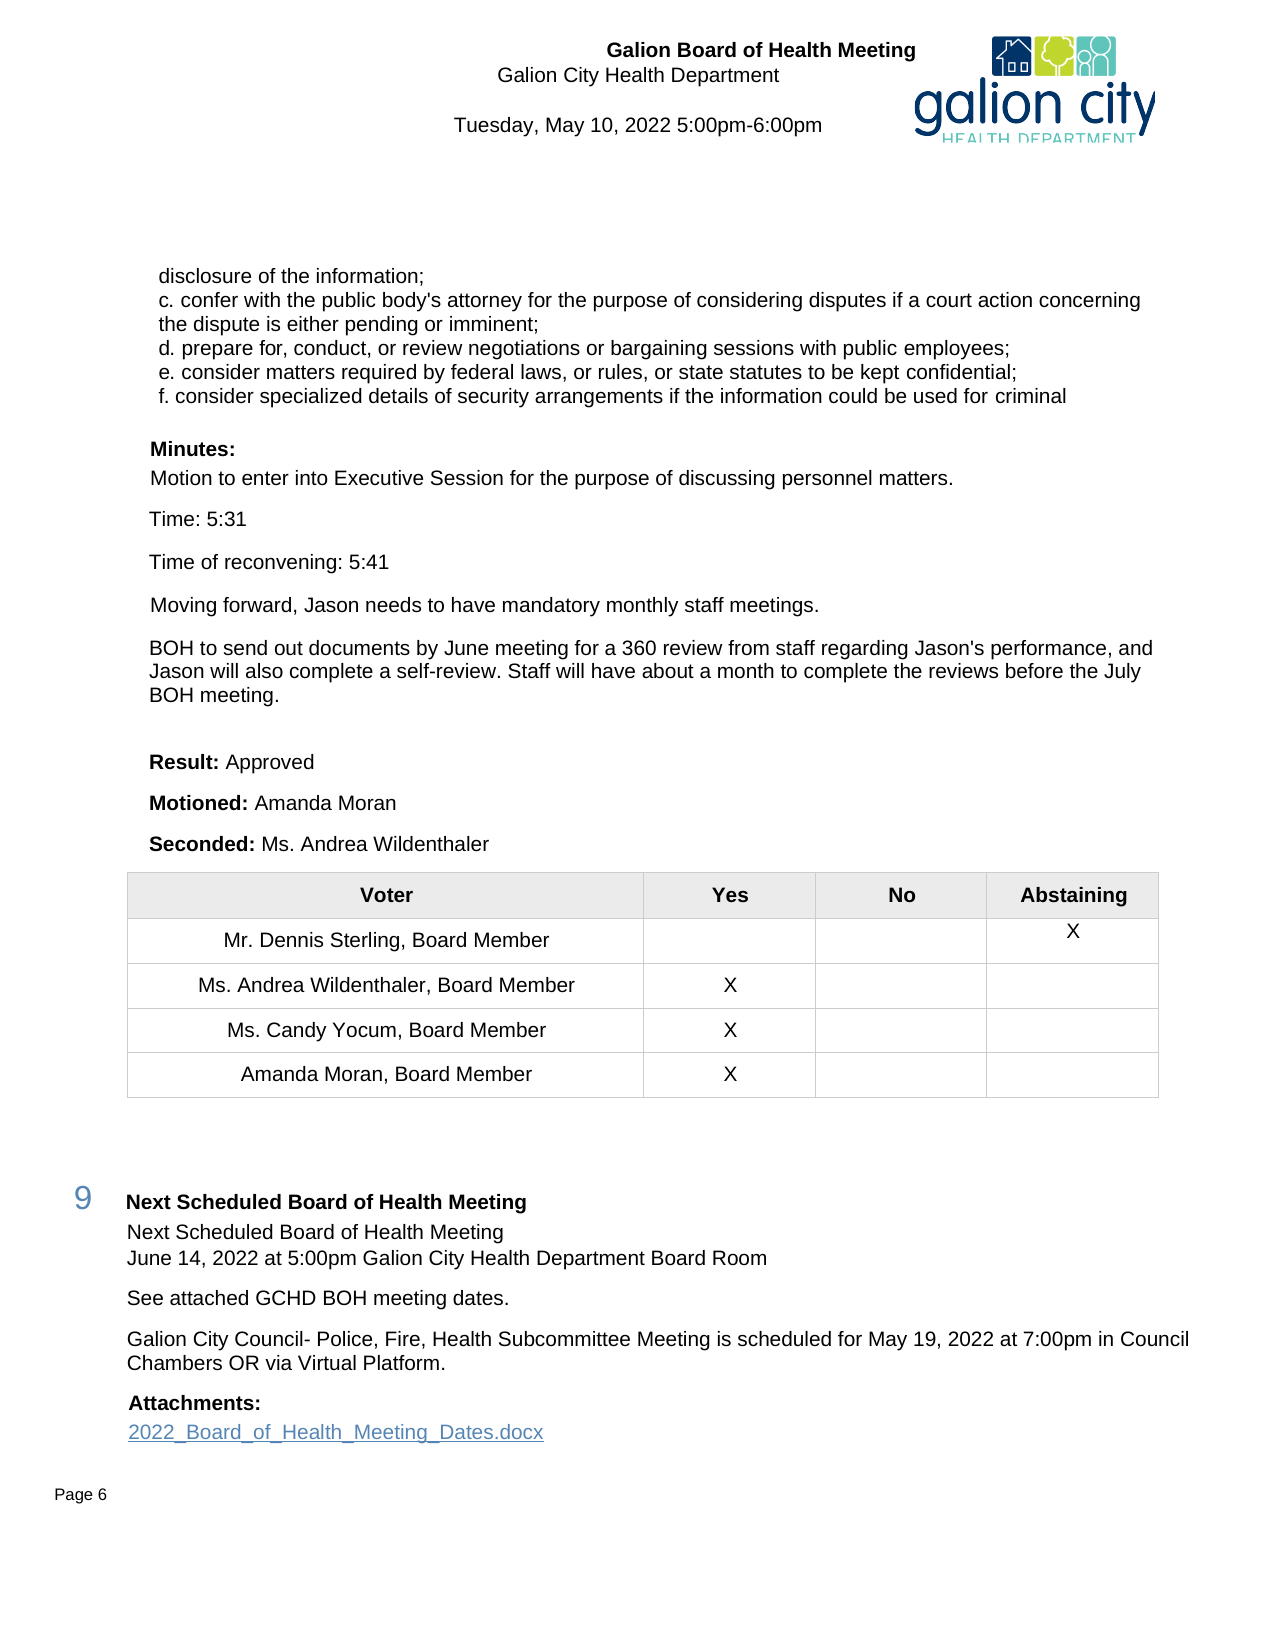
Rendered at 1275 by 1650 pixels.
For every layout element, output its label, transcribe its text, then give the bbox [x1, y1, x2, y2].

text Moving forward, Jason needs to have mandatory monthly staff meetings. [75, 593, 1200, 617]
table_header Abstaining [987, 873, 1158, 918]
table_cell Ms. Andrea Wildenthaler, Board Member [128, 964, 643, 1007]
table_cell [816, 964, 986, 1007]
table_cell Ms. Candy Yocum, Board Member [128, 1009, 643, 1052]
table_cell X [987, 919, 1158, 962]
list confer with the public body's attorney for the purpose of considering disputes if a court action concerning the dispute is either pending or imminent; [158, 288, 1155, 336]
text BOH to send out documents by June meeting for a 360 review from staff regarding Jason's performance, and Jason will also complete a self-review. Staff will have about a month to complete the reviews before the July BOH meeting. [149, 635, 1166, 707]
list consider specialized details of security arrangements if the information could be used for criminal [158, 384, 1200, 408]
text Motion to enter into Executive Session for the purpose of discussing personnel matters. [126, 466, 1200, 490]
table_cell [987, 964, 1158, 1007]
text See attached GCHD BOH meeting dates. [127, 1286, 848, 1310]
text disclosure of the information; [158, 264, 1200, 288]
table_cell [816, 1009, 986, 1052]
text June 14, 2022 at 5:00pm Galion City Health Department Board Room [127, 1246, 848, 1269]
table_cell [644, 919, 815, 962]
subtitle Next Scheduled Board of Health Meeting [75, 1220, 1200, 1244]
table_cell X [644, 964, 815, 1007]
table_header Yes [644, 873, 815, 918]
text Minutes: [75, 437, 1200, 461]
table_cell X [644, 1053, 815, 1097]
subtitle Next Scheduled Board of Health Meeting [73, 1178, 1200, 1217]
table_header Voter [128, 873, 643, 918]
list consider matters required by federal laws, or rules, or state statutes to be kept confidential; [158, 360, 1200, 384]
text 2022_Board_of_Health_Meeting_Dates.docx [128, 1419, 982, 1443]
picture [914, 32, 1155, 143]
text Motioned: Amanda Moran [127, 791, 1199, 815]
text Seconded: Ms. Andrea Wildenthaler [127, 831, 1199, 855]
table_cell [816, 919, 986, 962]
text Galion City Council- Police, Fire, Health Subcommittee Meeting is scheduled for May 19, 2022 at 7:00pm in Council Chambers OR via Virtual Platform. [127, 1327, 1199, 1375]
table_header No [816, 873, 986, 918]
list prepare for, conduct, or review negotiations or bargaining sessions with public employees; [158, 336, 1200, 360]
text Result: Approved [127, 750, 1199, 774]
text Time of reconvening: 5:41 [75, 550, 1200, 574]
table_cell Mr. Dennis Sterling, Board Member [128, 919, 643, 962]
table_cell Amanda Moran, Board Member [128, 1053, 643, 1097]
table_cell [816, 1053, 986, 1097]
table_cell X [644, 1009, 815, 1052]
text Time: 5:31 [75, 507, 980, 531]
text Attachments: [128, 1391, 1200, 1414]
table_cell [987, 1053, 1158, 1097]
table_cell [987, 1009, 1158, 1052]
